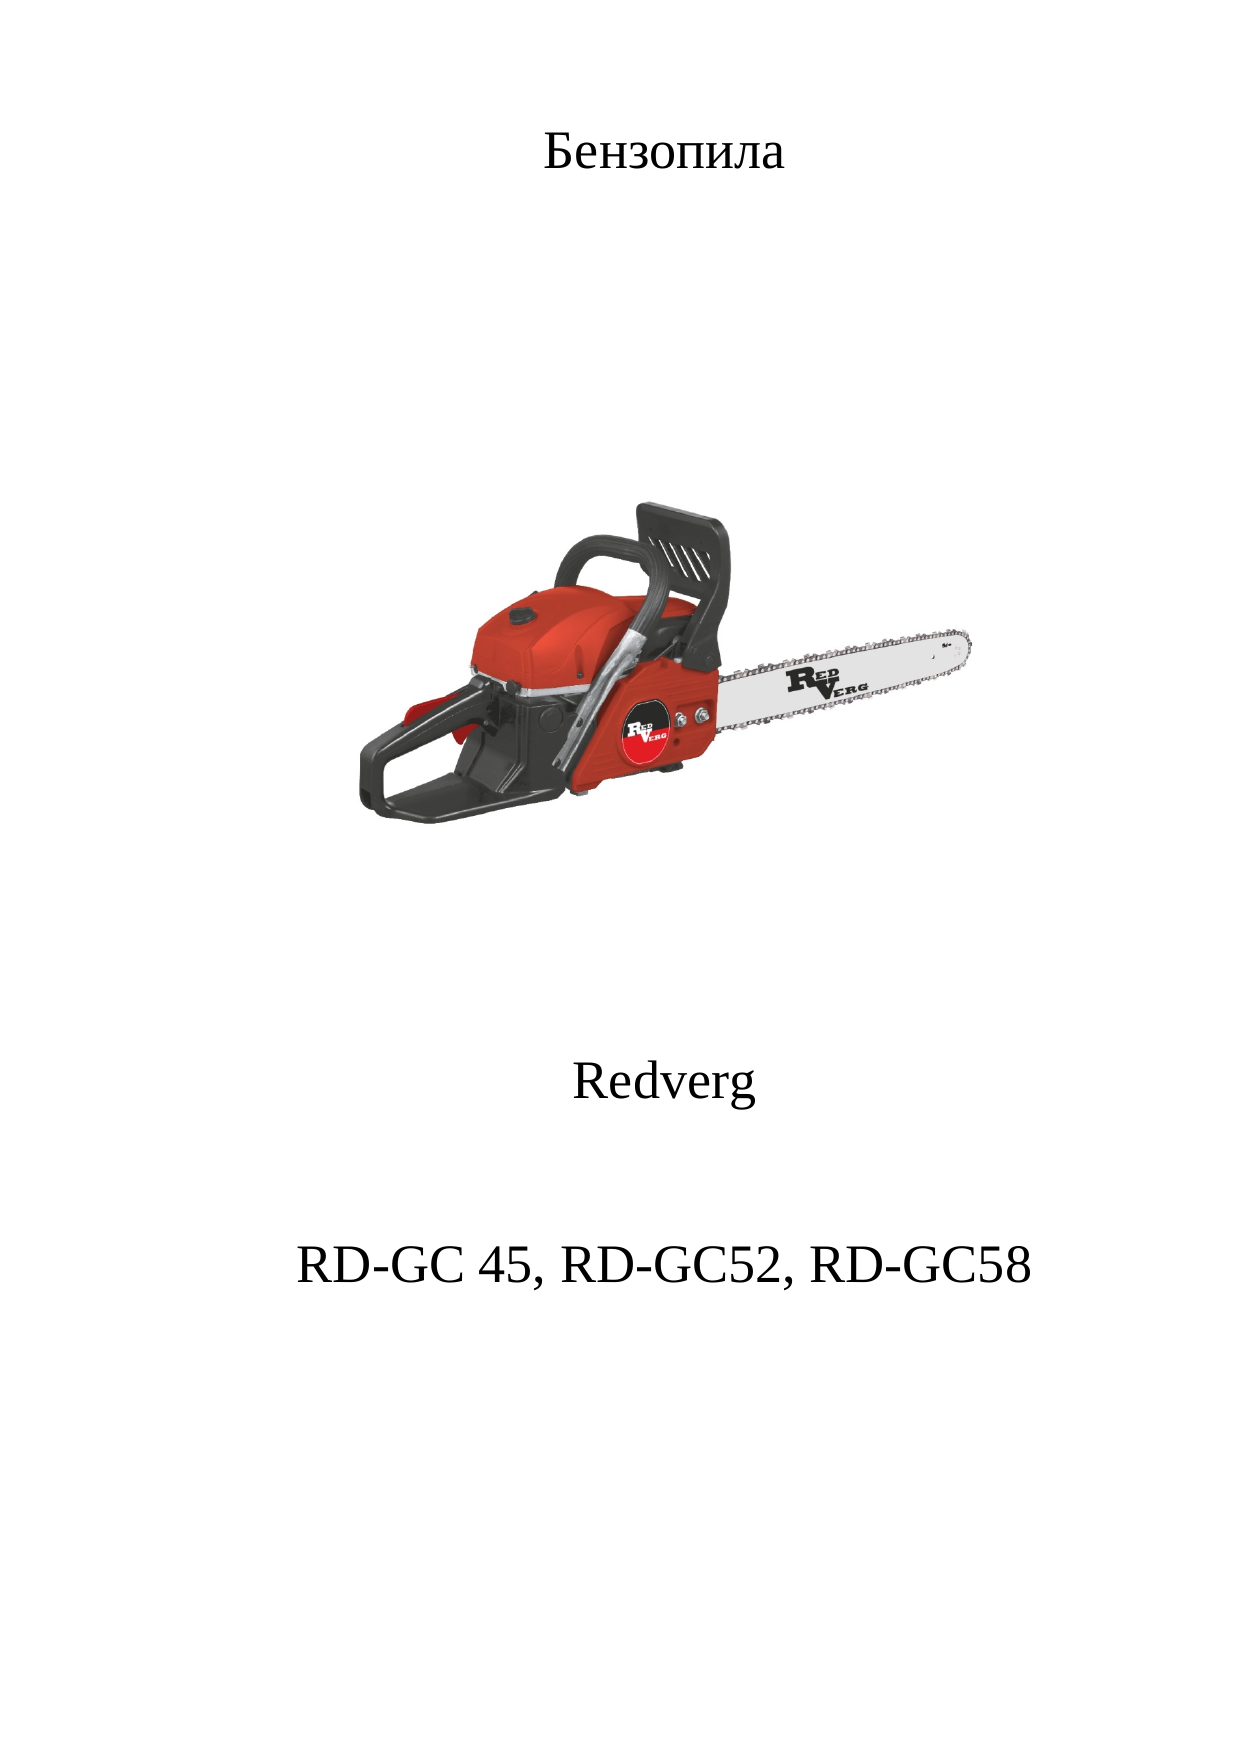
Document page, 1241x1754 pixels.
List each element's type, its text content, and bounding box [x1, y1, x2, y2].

text RD-GC 45, RD-GC52, RD-GC58 [177, 1232, 1152, 1294]
picture [356, 487, 973, 838]
text Бензопила [177, 118, 1152, 180]
text Redverg [177, 1047, 1152, 1110]
